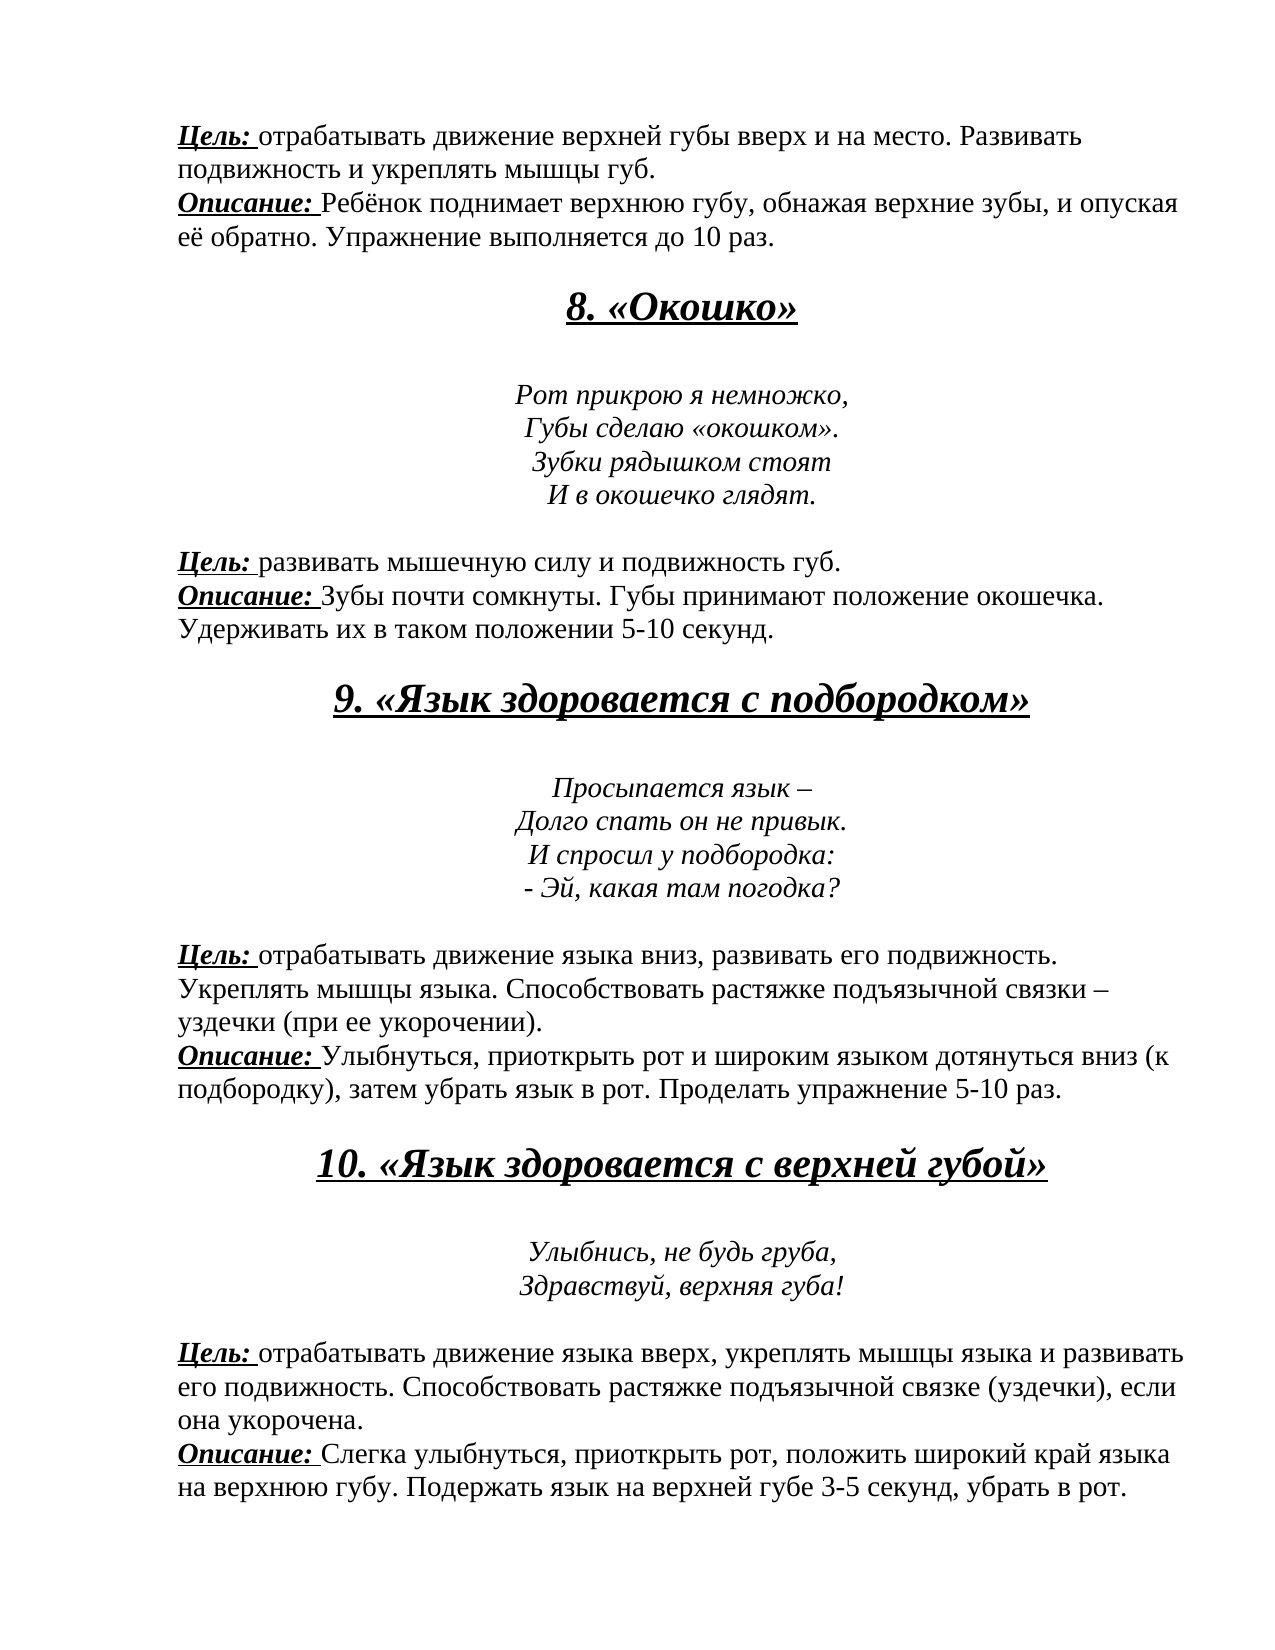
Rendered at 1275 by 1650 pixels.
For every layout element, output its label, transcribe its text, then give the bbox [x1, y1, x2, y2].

text Описание: Зубы почти сомкнуты. Губы принимают положение окошечка. Удерживать их в таком положении 5-10 секунд. [177, 578, 1186, 645]
text она укорочена. [177, 1402, 1186, 1436]
text Описание: Ребёнок поднимает верхнюю губу, обнажая верхние зубы, и опуская [177, 185, 1186, 219]
text Долго спать он не привык. [177, 803, 1186, 837]
text Цель: развивать мышечную силу и подвижность губ. [177, 544, 1186, 578]
text Улыбнись, не будь груба, [177, 1234, 1186, 1268]
text Описание: Слегка улыбнуться, приоткрыть рот, положить широкий край языка [177, 1436, 1186, 1469]
text Здравствуй, верхняя губа! [177, 1268, 1186, 1302]
text его подвижность. Способствовать растяжке подъязычной связке (уздечки), если [177, 1369, 1186, 1402]
text Цель: отрабатывать движение верхней губы вверх и на место. Развивать подвижность и укреплять мышцы губ. [177, 118, 1186, 185]
text И в окошечко глядят. [177, 477, 1186, 511]
text Цель: отрабатывать движение языка вниз, развивать его подвижность. Укреплять мышцы языка. Способствовать растяжке подъязычной связки – уздечки (при ее укорочении). [177, 937, 1186, 1038]
text Губы сделаю «окошком». [177, 410, 1186, 444]
text Цель: отрабатывать движение языка вверх, укреплять мышцы языка и развивать [177, 1335, 1186, 1369]
text её обратно. Упражнение выполняется до 10 раз. [177, 219, 1186, 252]
text 9. «Язык здоровается с подбородком» [177, 674, 1186, 722]
text Просыпается язык – [177, 770, 1186, 803]
text - Эй, какая там погодка? [177, 870, 1186, 904]
text Зубки рядышком стоят [177, 444, 1186, 477]
text Рот прикрою я немножко, [177, 377, 1186, 410]
text на верхнюю губу. Подержать язык на верхней губе 3-5 секунд, убрать в рот. [177, 1469, 1186, 1503]
text И спросил у подбородка: [177, 837, 1186, 870]
text Описание: Улыбнуться, приоткрыть рот и широким языком дотянуться вниз (к подбородку), затем убрать язык в рот. Проделать упражнение 5-10 раз. [177, 1038, 1186, 1105]
text 10. «Язык здоровается с верхней губой» [177, 1139, 1186, 1187]
text 8. «Окошко» [177, 281, 1186, 329]
